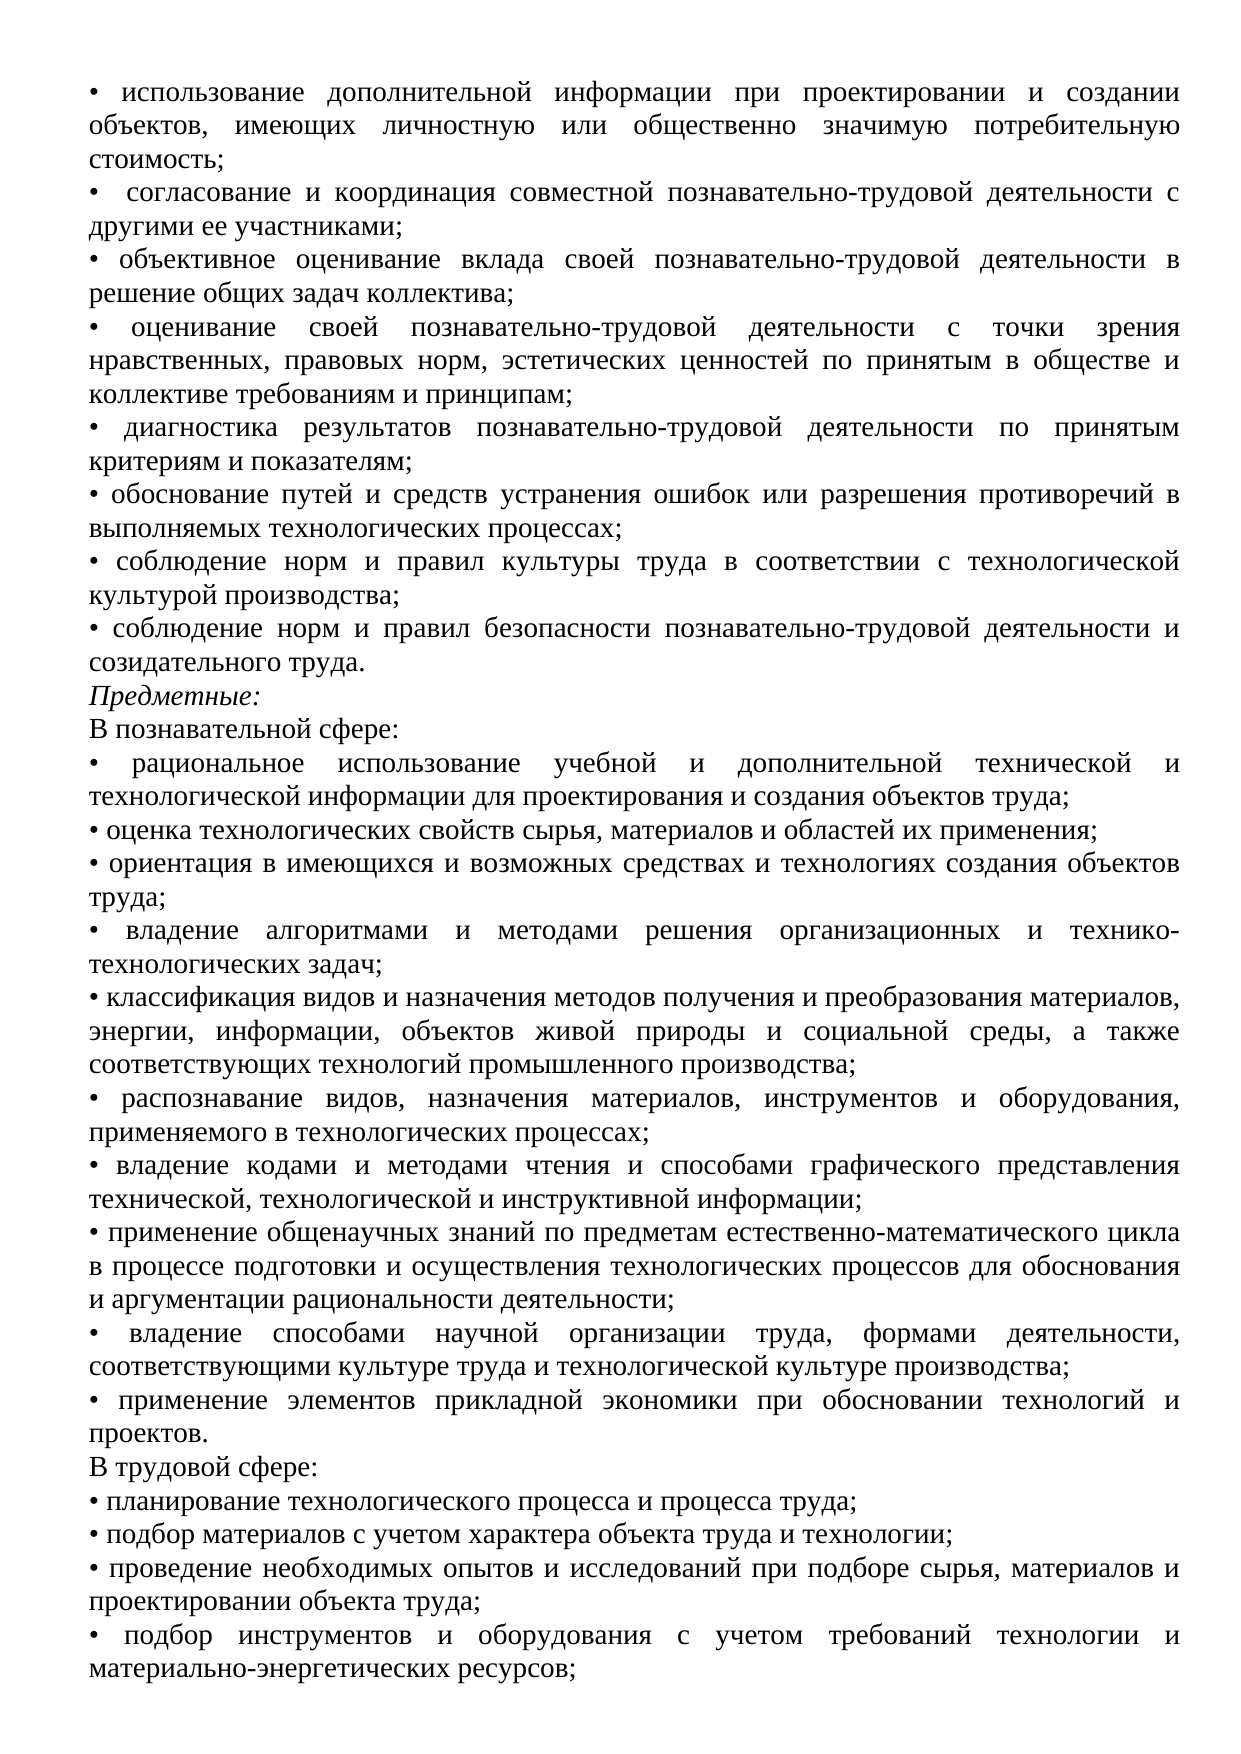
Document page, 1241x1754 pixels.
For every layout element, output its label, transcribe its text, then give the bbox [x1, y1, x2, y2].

text • обоснование путей и средств устранения ошибок или разрешения противоречий в выполняемых технологических процессах; [88, 476, 1181, 543]
text Предметные: [88, 678, 1181, 711]
text • проведение необходимых опытов и исследований при подборе сырья, материалов и проектировании объекта труда; [88, 1550, 1181, 1617]
text • оценка технологических свойств сырья, материалов и областей их применения; [88, 812, 1181, 845]
text • владение способами научной организации труда, формами деятельности, соответствующими культуре труда и технологической культуре производства; [88, 1315, 1181, 1382]
text • объективное оценивание вклада своей познавательно-трудовой деятельности в решение общих задач коллектива; [88, 242, 1181, 309]
text • владение кодами и методами чтения и способами графического представления технической, технологической и инструктивной информации; [88, 1147, 1181, 1214]
text В познавательной сфере: [88, 711, 1181, 745]
text • подбор материалов с учетом характера объекта труда и технологии; [88, 1516, 1181, 1550]
text • соблюдение норм и правил культуры труда в соответствии с технологической культурой производства; [88, 543, 1181, 611]
text • диагностика результатов познавательно-трудовой деятельности по принятым критериям и показателям; [88, 409, 1181, 476]
text В трудовой сфере: [88, 1449, 1181, 1483]
text • применение элементов прикладной экономики при обосновании технологий и проектов. [88, 1382, 1181, 1449]
text • применение общенаучных знаний по предметам естественно-математического цикла в процессе подготовки и осуществления технологических процессов для обоснования и аргументации рациональности деятельности; [88, 1214, 1181, 1315]
text • согласование и координация совместной познавательно-трудовой деятельности с другими ее участниками; [88, 174, 1181, 242]
text • подбор инструментов и оборудования с учетом требований технологии и материально-энергетических ресурсов; [88, 1617, 1181, 1684]
text • распознавание видов, назначения материалов, инструментов и оборудования, применяемого в технологических процессах; [88, 1080, 1181, 1147]
text • соблюдение норм и правил безопасности познавательно-трудовой деятельности и созидательного труда. [88, 611, 1181, 678]
text • владение алгоритмами и методами решения организационных и технико-технологических задач; [88, 912, 1181, 979]
text • рациональное использование учебной и дополнительной технической и технологической информации для проектирования и создания объектов труда; [88, 745, 1181, 812]
text • ориентация в имеющихся и возможных средствах и технологиях создания объектов труда; [88, 845, 1181, 912]
text • классификация видов и назначения методов получения и преобразования материалов, энергии, информации, объектов живой природы и социальной среды, а также соответствующих технологий промышленного производства; [88, 979, 1181, 1080]
text • планирование технологического процесса и процесса труда; [88, 1483, 1181, 1516]
text • оценивание своей познавательно-трудовой деятельности с точки зрения нравственных, правовых норм, эстетических ценностей по принятым в обществе и коллективе требованиям и принципам; [88, 309, 1181, 409]
text • использование дополнительной информации при проектировании и создании объектов, имеющих личностную или общественно значимую потребительную стоимость; [88, 74, 1181, 174]
